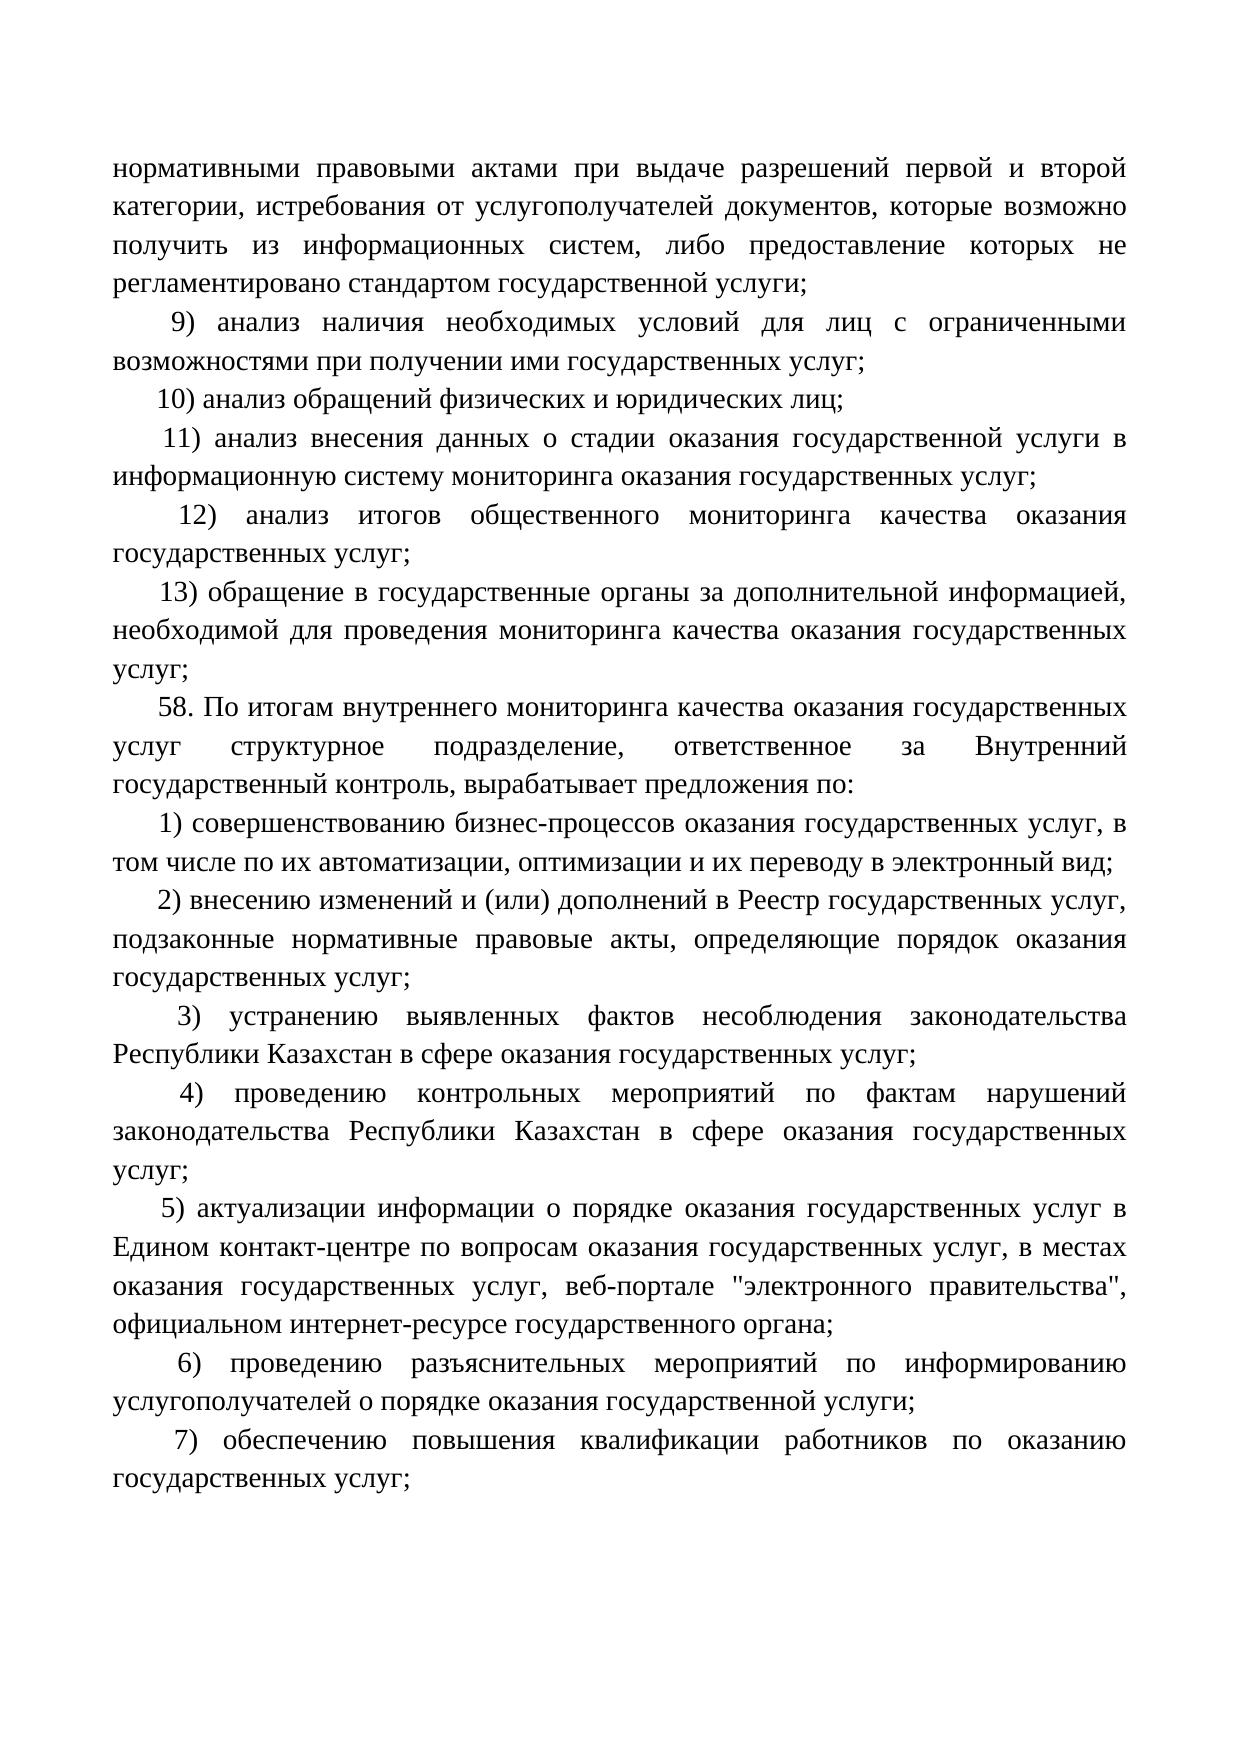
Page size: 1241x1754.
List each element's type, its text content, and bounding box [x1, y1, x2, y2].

text 3) устранению выявленных фактов несоблюдения законодательства Республики Казахстан в сфере оказания государственных услуг; [112, 998, 1128, 1070]
text 9) анализ наличия необходимых условий для лиц с ограниченными возможностями при получении ими государственных услуг; [112, 304, 1128, 376]
text 11) анализ внесения данных о стадии оказания государственной услуги в информационную систему мониторинга оказания государственных услуг; [112, 420, 1128, 492]
text 4) проведению контрольных мероприятий по фактам нарушений законодательства Республики Казахстан в сфере оказания государственных услуг; [112, 1075, 1128, 1186]
text 7) обеспечению повышения квалификации работников по оказанию государственных услуг; [112, 1422, 1128, 1494]
text 58. По итогам внутреннего мониторинга качества оказания государственных услуг структурное подразделение, ответственное за Внутренний государственный контроль, вырабатывает предложения по: [112, 689, 1128, 800]
text 6) проведению разъяснительных мероприятий по информированию услугополучателей о порядке оказания государственной услуги; [112, 1345, 1128, 1417]
text 12) анализ итогов общественного мониторинга качества оказания государственных услуг; [112, 497, 1128, 569]
text 13) обращение в государственные органы за дополнительной информацией, необходимой для проведения мониторинга качества оказания государственных услуг; [112, 574, 1128, 684]
text 2) внесению изменений и (или) дополнений в Реестр государственных услуг, подзаконные нормативные правовые акты, определяющие порядок оказания государственных услуг; [112, 882, 1128, 993]
text 10) анализ обращений физических и юридических лиц; [112, 381, 1128, 415]
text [112, 150, 1128, 299]
text 5) актуализации информации о порядке оказания государственных услуг в Едином контакт-центре по вопросам оказания государственных услуг, в местах оказания государственных услуг, веб-портале "электронного правительства", официальном интернет-ресурсе государственного органа; [112, 1191, 1128, 1340]
text 1) совершенствованию бизнес-процессов оказания государственных услуг, в том числе по их автоматизации, оптимизации и их переводу в электронный вид; [112, 805, 1128, 877]
